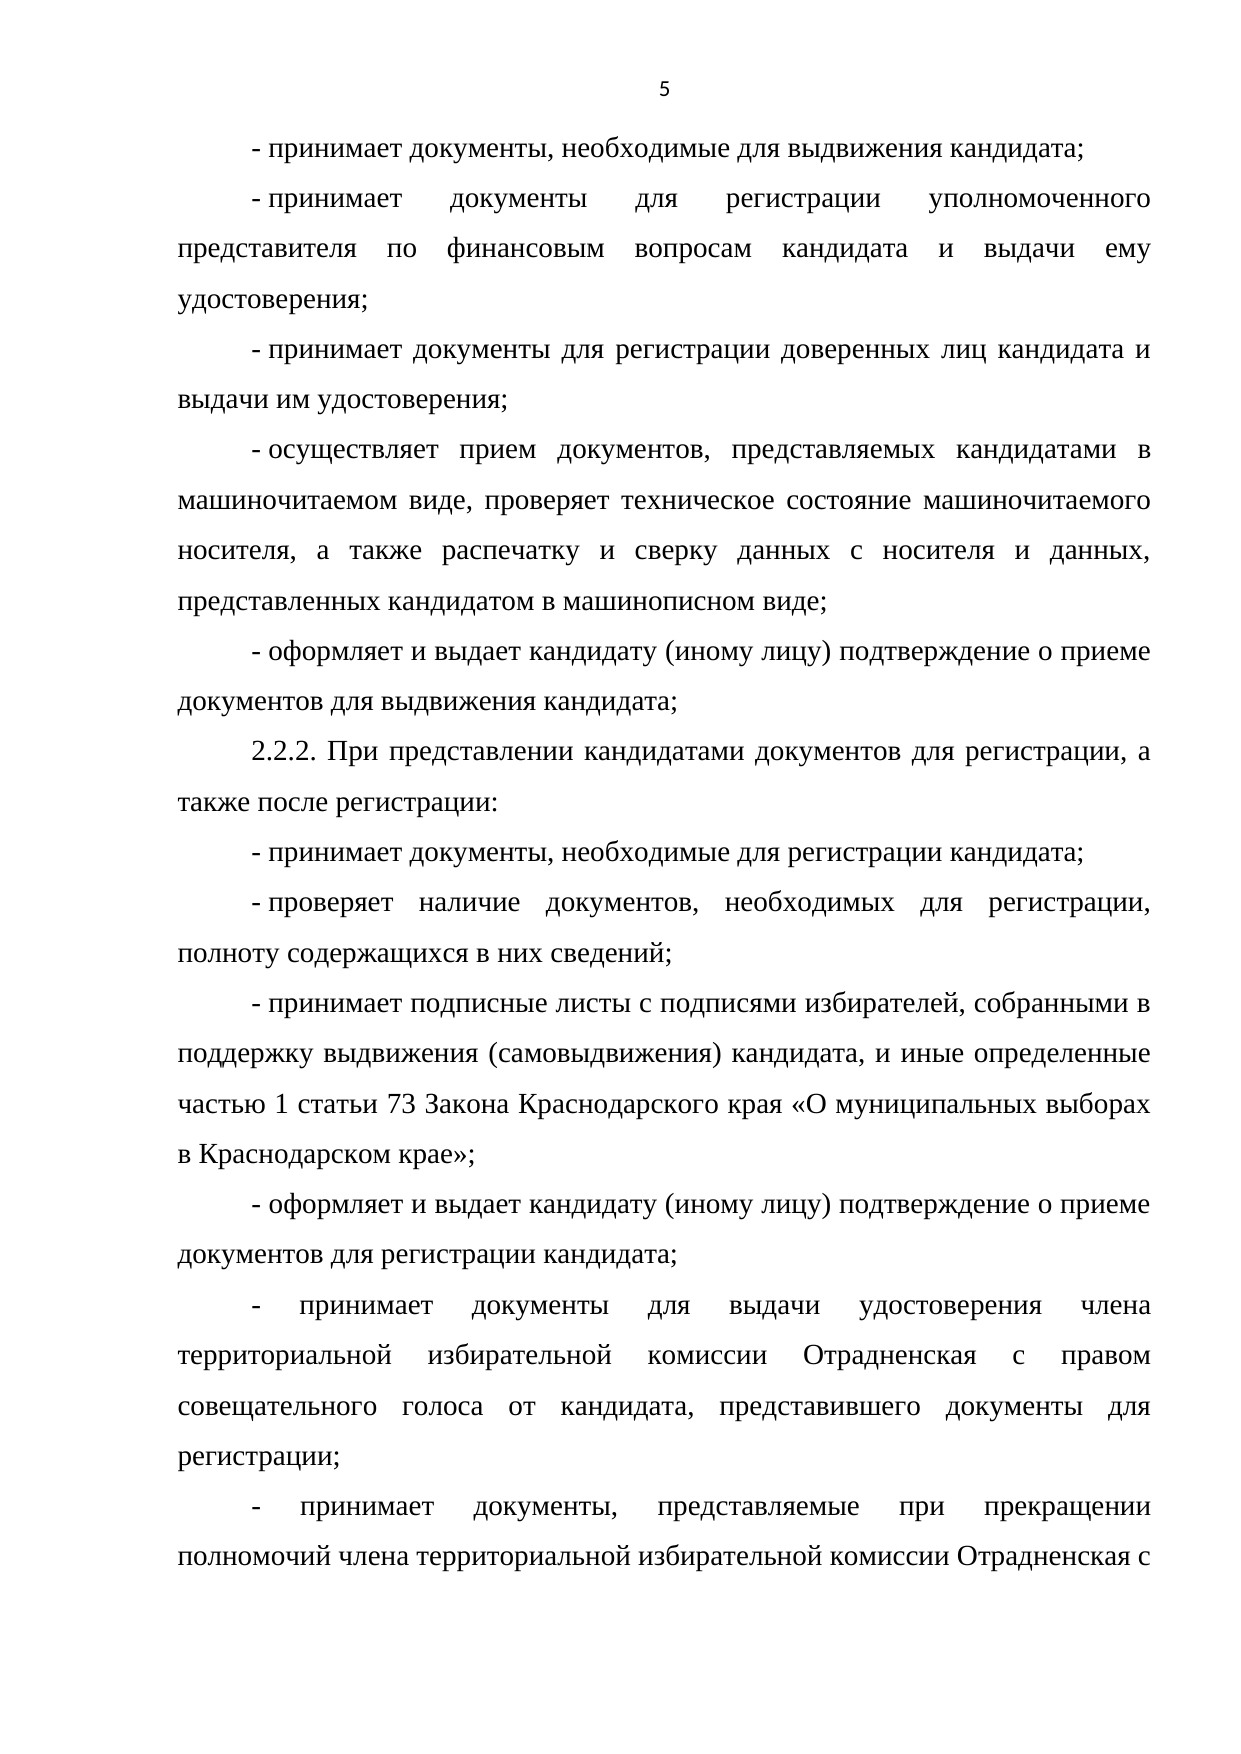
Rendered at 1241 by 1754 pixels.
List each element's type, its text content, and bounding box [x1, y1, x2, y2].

text - принимает документы для выдачи удостоверения члена территориальной избирательной комиссии Отрадненская с правом совещательного голоса от кандидата, представившего документы для регистрации; [177, 1287, 1152, 1471]
text - осуществляет прием документов, представляемых кандидатами в машиночитаемом виде, проверяет техническое состояние машиночитаемого носителя, а также распечатку и сверку данных с носителя и данных, представленных кандидатом в машинописном виде; [177, 432, 1152, 616]
text - принимает подписные листы с подписями избирателей, собранными в поддержку выдвижения (самовыдвижения) кандидата, и иные определенные частью 1 статьи 73 Закона Краснодарского края «О муниципальных выборах в Краснодарском крае»; [177, 985, 1152, 1169]
text - принимает документы для регистрации уполномоченного представителя по финансовым вопросам кандидата и выдачи ему удостоверения; [177, 180, 1152, 314]
text - оформляет и выдает кандидату (иному лицу) подтверждение о приеме документов для регистрации кандидата; [177, 1186, 1152, 1270]
text - принимает документы, необходимые для выдвижения кандидата; [177, 130, 1152, 163]
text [177, 1488, 1152, 1572]
text - принимает документы, необходимые для регистрации кандидата; [177, 834, 1152, 868]
text - проверяет наличие документов, необходимых для регистрации, полноту содержащихся в них сведений; [177, 884, 1152, 968]
text - принимает документы для регистрации доверенных лиц кандидата и выдачи им удостоверения; [177, 331, 1152, 415]
text - оформляет и выдает кандидату (иному лицу) подтверждение о приеме документов для выдвижения кандидата; [177, 633, 1152, 717]
text 2.2.2. При представлении кандидатами документов для регистрации, а также после регистрации: [177, 733, 1152, 817]
